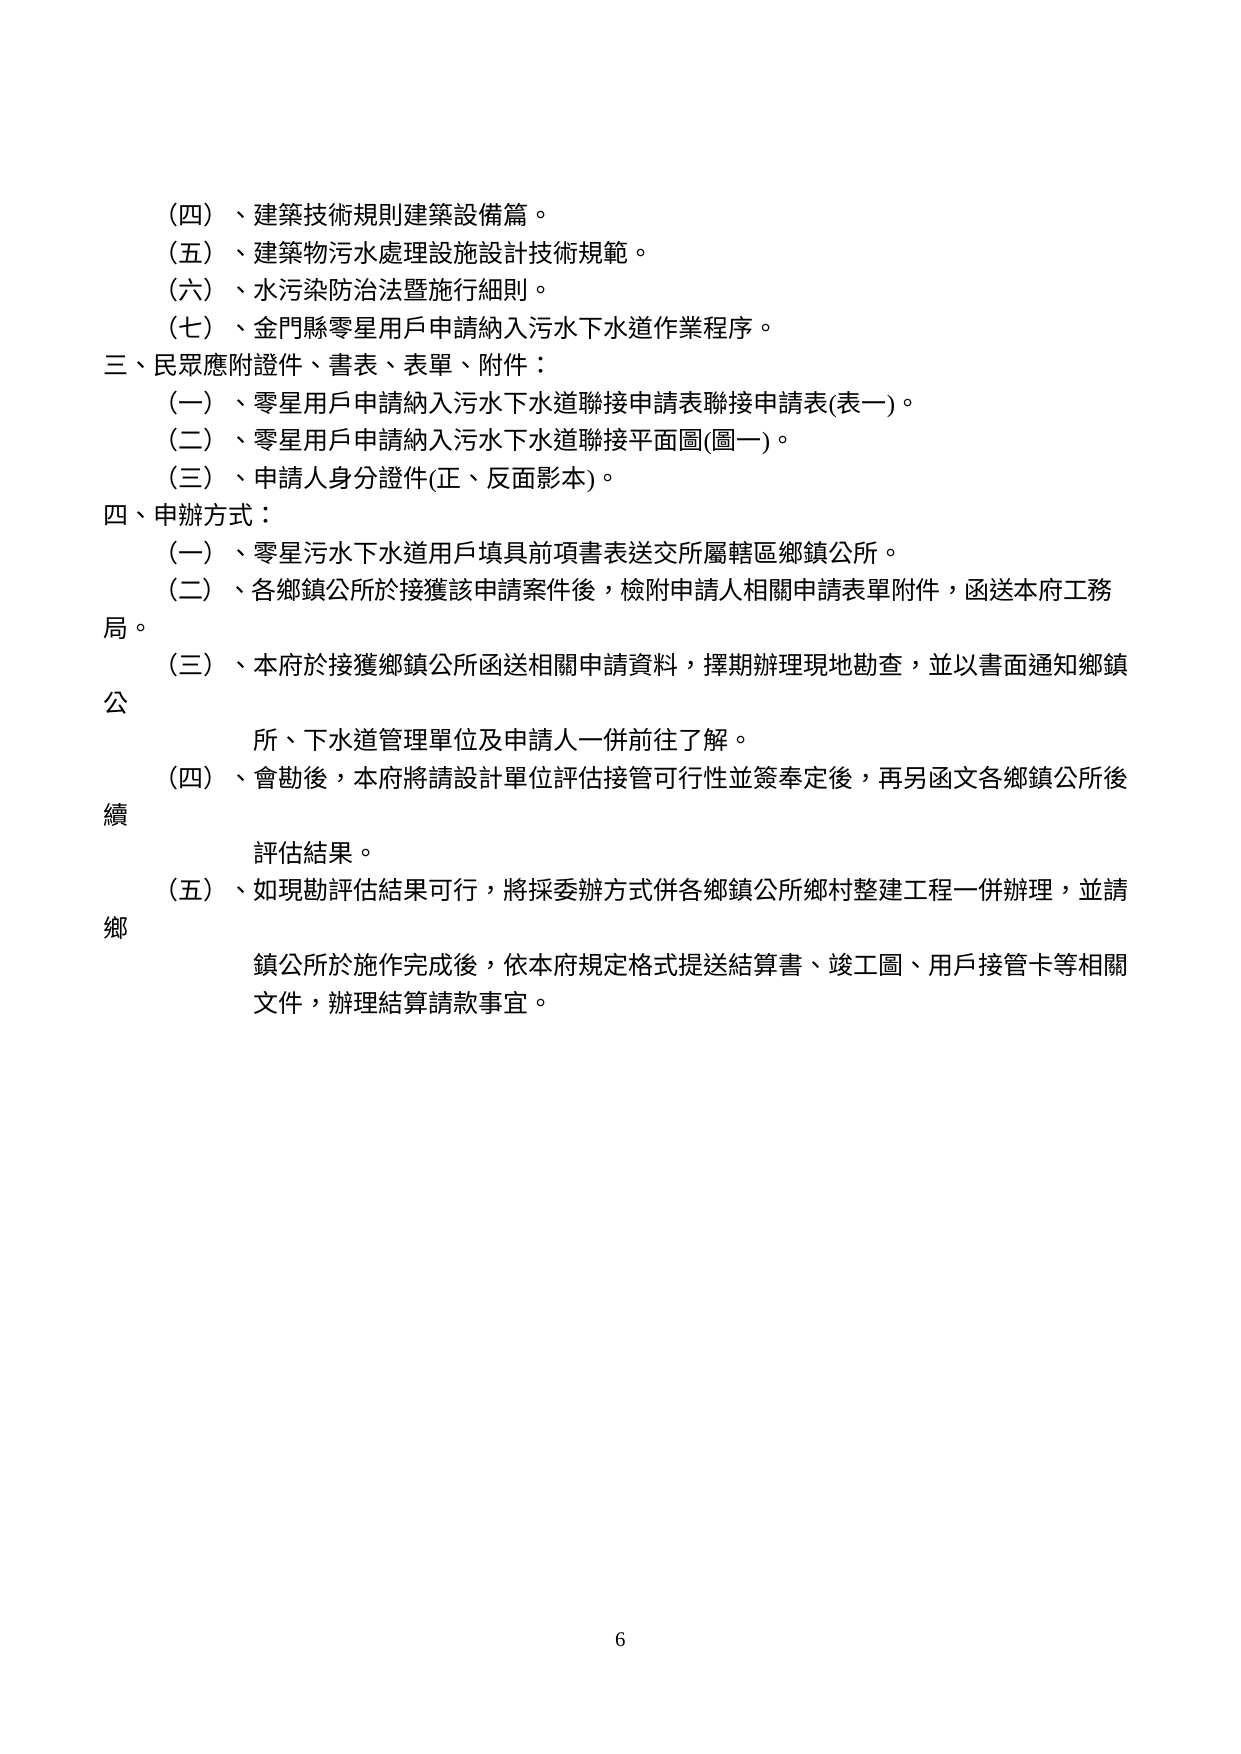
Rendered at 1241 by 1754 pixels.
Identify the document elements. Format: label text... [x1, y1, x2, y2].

text （一）、零星用戶申請納入污水下水道聯接申請表聯接申請表(表一)。 [103, 383, 1137, 420]
text （四）、建築技術規則建築設備篇。 [103, 195, 1137, 233]
text 鎮公所於施作完成後，依本府規定格式提送結算書、竣工圖、用戶接管卡等相關 [103, 945, 1137, 983]
text （二）、各鄉鎮公所於接獲該申請案件後，檢附申請人相關申請表單附件，函送本府工務局。 [103, 570, 1137, 645]
text （二）、零星用戶申請納入污水下水道聯接平面圖(圖一)。 [103, 420, 1137, 458]
text （一）、零星污水下水道用戶填具前項書表送交所屬轄區鄉鎮公所。 [103, 533, 1137, 570]
text （五）、如現勘評估結果可行，將採委辦方式併各鄉鎮公所鄉村整建工程一併辦理，並請鄉 [103, 870, 1137, 945]
text 三、民眾應附證件、書表、表單、附件： [103, 345, 1137, 383]
text 文件，辦理結算請款事宜。 [103, 983, 1137, 1020]
text （七）、金門縣零星用戶申請納入污水下水道作業程序。 [103, 308, 1137, 345]
text （六）、水污染防治法暨施行細則。 [103, 270, 1137, 308]
text （三）、申請人身分證件(正、反面影本)。 [103, 458, 1137, 495]
text 所、下水道管理單位及申請人一併前往了解。 [103, 720, 1137, 758]
text （五）、建築物污水處理設施設計技術規範。 [103, 233, 1137, 270]
text 四、申辦方式： [103, 495, 1137, 533]
text （四）、會勘後，本府將請設計單位評估接管可行性並簽奉定後，再另函文各鄉鎮公所後續 [103, 758, 1137, 833]
text 評估結果。 [103, 833, 1137, 870]
text （三）、本府於接獲鄉鎮公所函送相關申請資料，擇期辦理現地勘查，並以書面通知鄉鎮公 [103, 645, 1137, 720]
